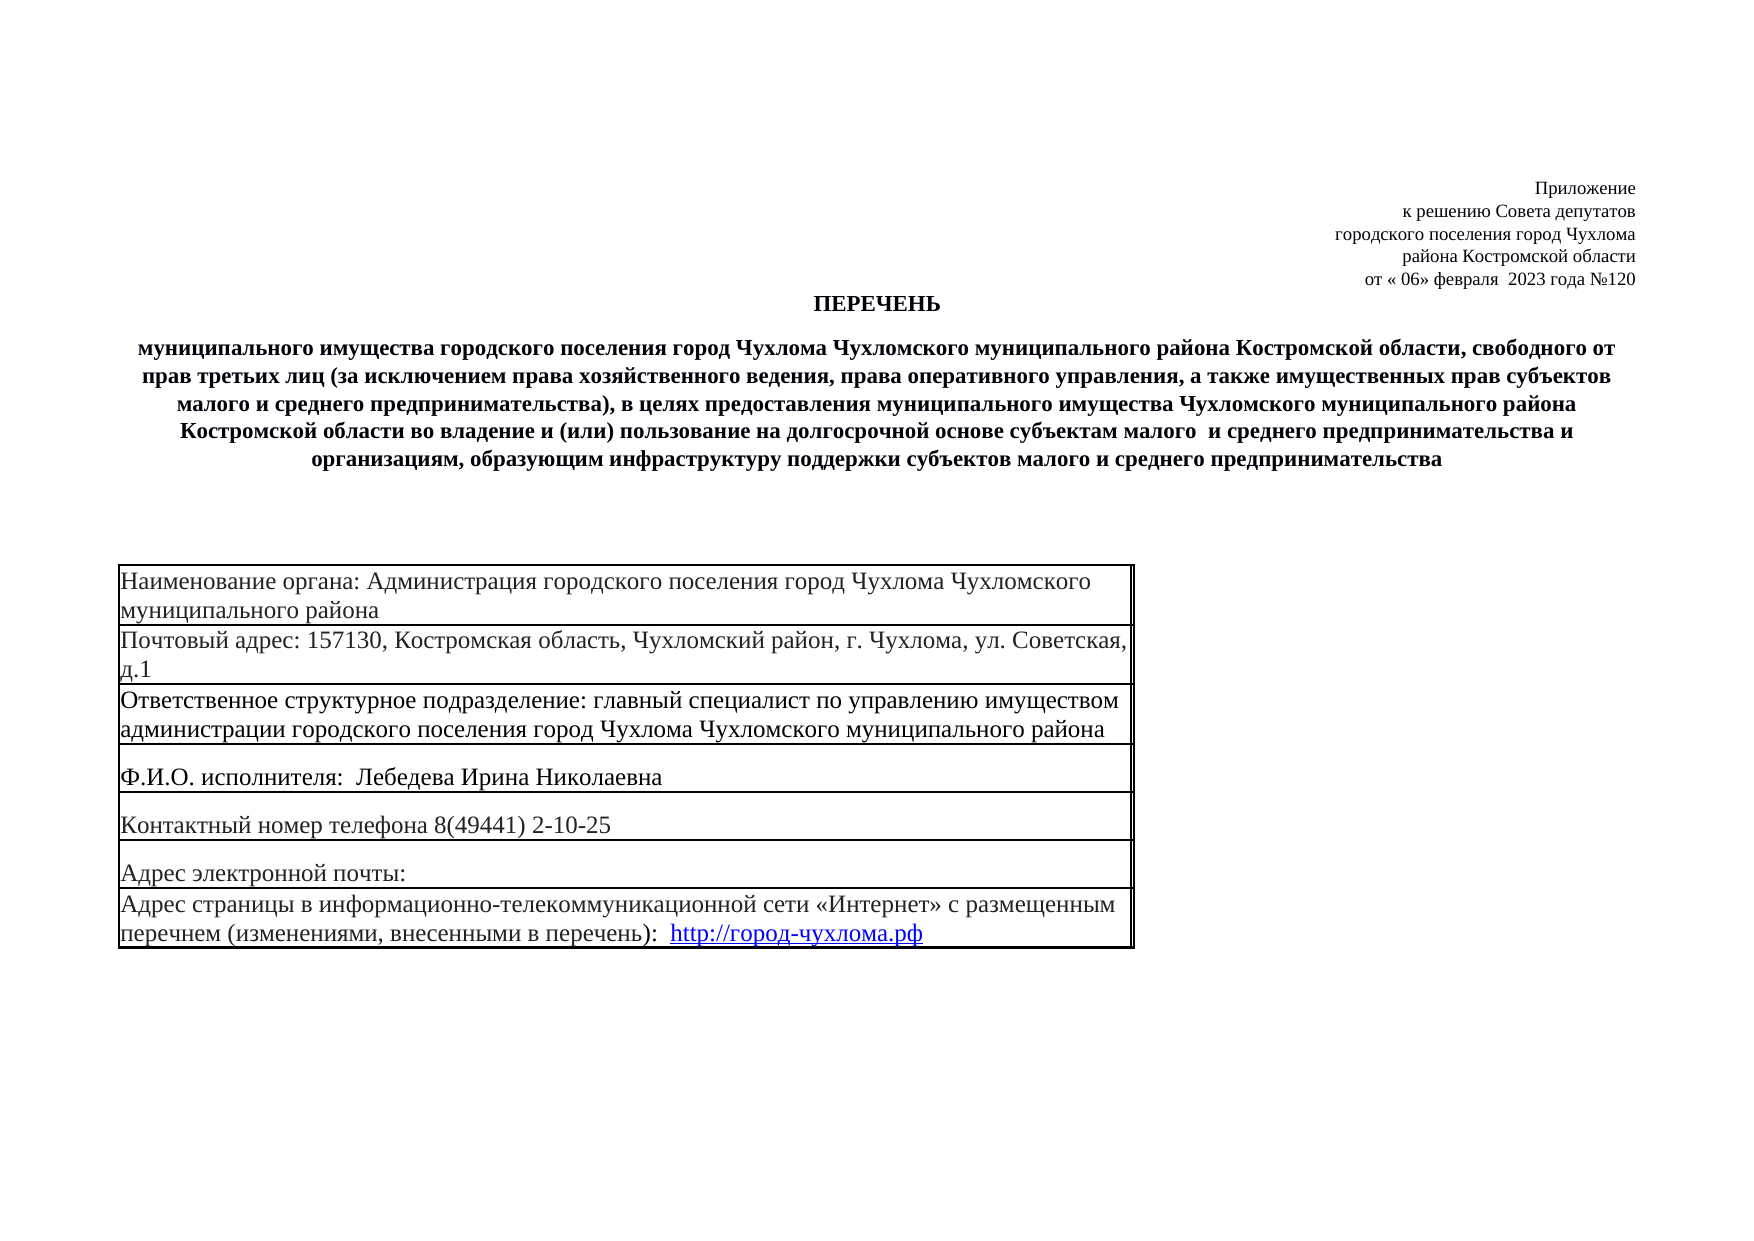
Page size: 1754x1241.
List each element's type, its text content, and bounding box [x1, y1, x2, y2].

table_cell Контактный номер телефона 8(49441) 2-10-25 [120, 793, 1130, 839]
table_cell Ф.И.О. исполнителя: Лебедева Ирина Николаевна [120, 745, 1130, 791]
text ПЕРЕЧЕНЬ [118, 290, 1636, 317]
text к решению Совета депутатов [118, 200, 1636, 221]
table_cell Адрес электронной почты: [120, 841, 1130, 887]
text городского поселения город Чухлома [118, 222, 1636, 244]
table_cell Адрес страницы в информационно-телекоммуникационной сети «Интернет» с размещенным перечнем (изменениями, внесенными в перечень): http://город-чухлома.рф [120, 889, 1130, 946]
text района Костромской области [118, 245, 1636, 267]
text Приложение [118, 177, 1636, 199]
text от « 06» февраля 2023 года №120 [118, 268, 1636, 289]
table_header Наименование органа: Администрация городского поселения город Чухлома Чухломского муниципального района [120, 566, 1130, 623]
table_cell Почтовый адрес: 157130, Костромская область, Чухломский район, г. Чухлома, ул. Советская, д.1 [120, 626, 1130, 683]
text муниципального имущества городского поселения город Чухлома Чухломского муниципального района Костромской области, свободного от прав третьих лиц (за исключением права хозяйственного ведения, права оперативного управления, а также имущественных прав субъектов малого и среднего предпринимательства), в целях предоставления муниципального имущества Чухломского муниципального района Костромской области во владение и (или) пользование на долгосрочной основе субъектам малого и среднего предпринимательства и организациям, образующим инфраструктуру поддержки субъектов малого и среднего предпринимательства [118, 334, 1636, 471]
table_cell Ответственное структурное подразделение: главный специалист по управлению имуществом администрации городского поселения город Чухлома Чухломского муниципального района [120, 685, 1130, 743]
